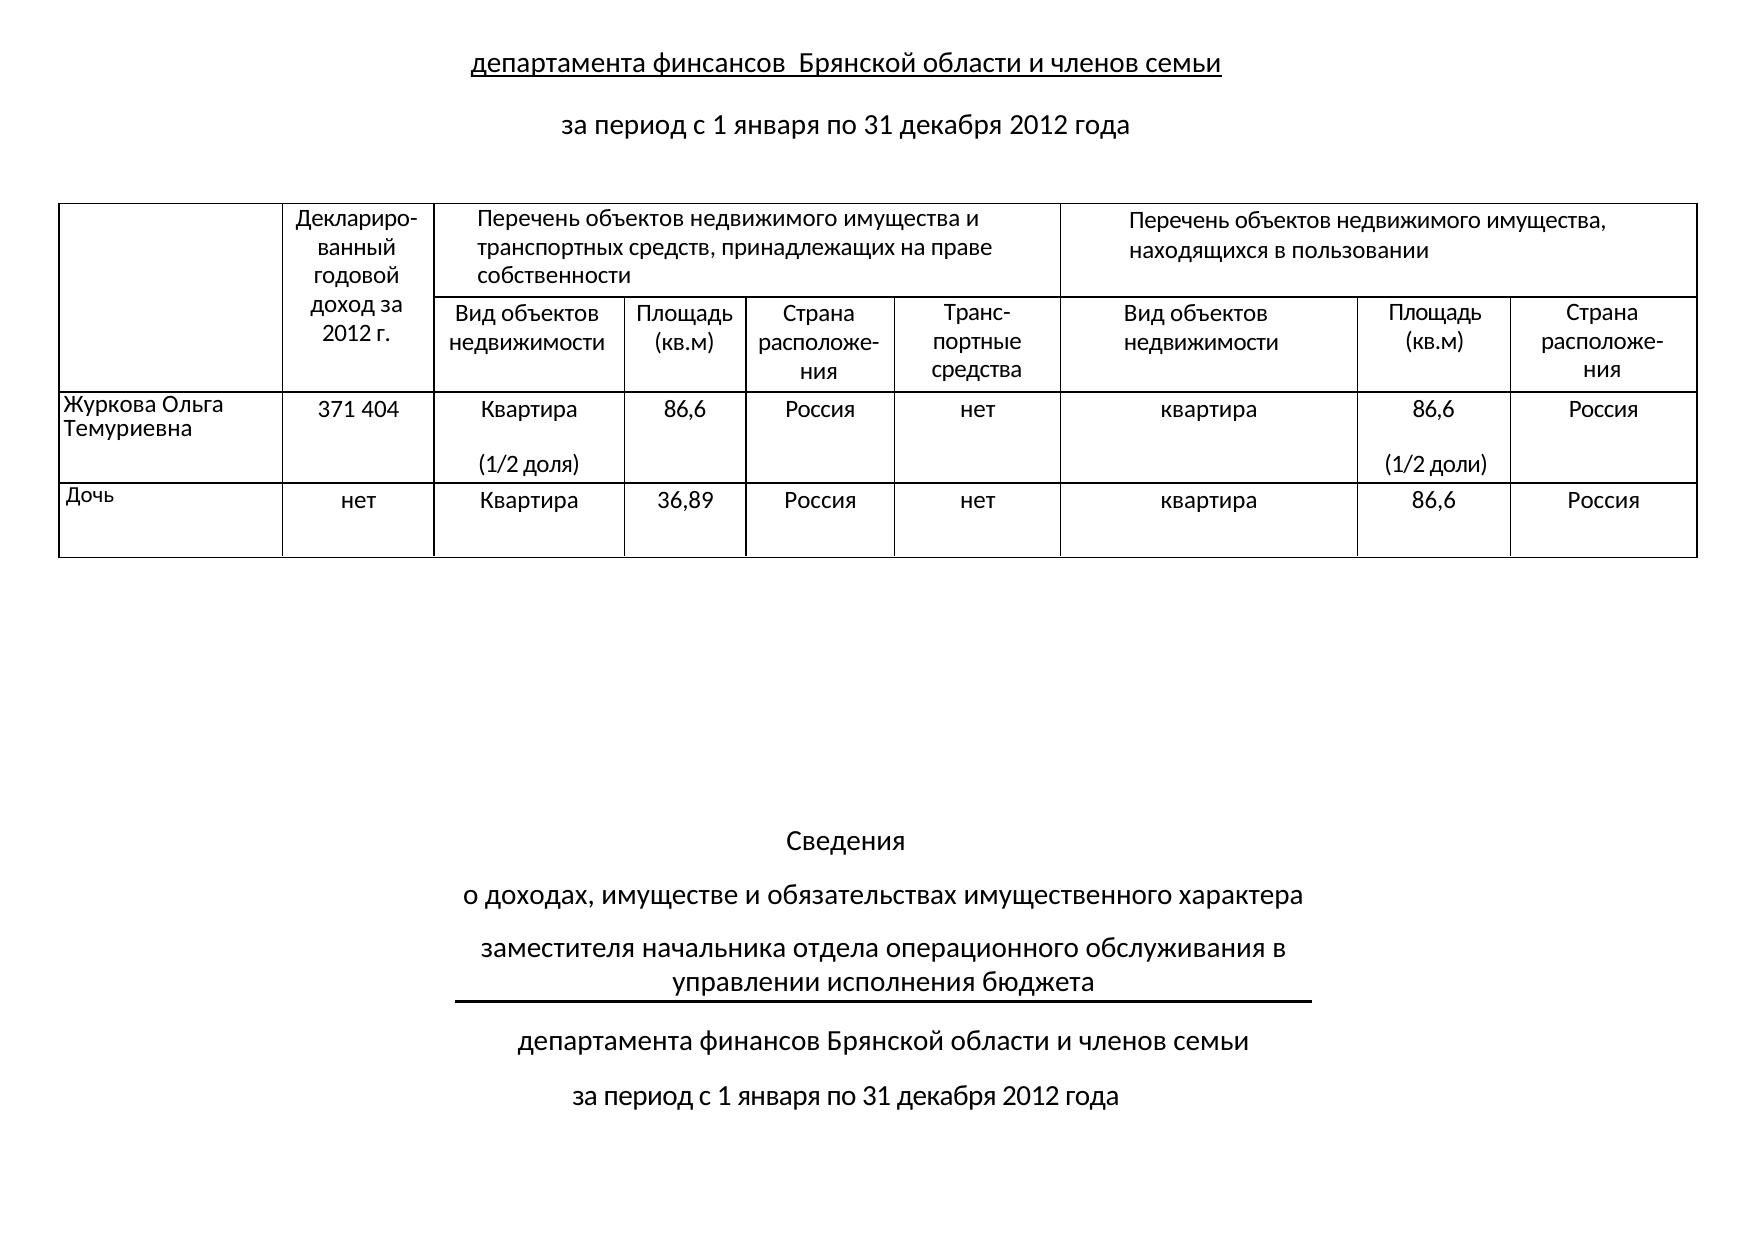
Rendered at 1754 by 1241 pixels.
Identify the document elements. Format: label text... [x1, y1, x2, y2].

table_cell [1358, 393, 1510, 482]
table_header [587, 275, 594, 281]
text за период с 1 января по 31 декабря 2012 года [59, 106, 1633, 142]
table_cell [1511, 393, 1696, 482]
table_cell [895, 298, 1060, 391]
text за период с 1 января по 31 декабря 2012 года [59, 1077, 1633, 1113]
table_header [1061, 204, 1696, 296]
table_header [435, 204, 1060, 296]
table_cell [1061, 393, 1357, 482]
text департамента финансов Брянской области и членов семьи [455, 1024, 1312, 1057]
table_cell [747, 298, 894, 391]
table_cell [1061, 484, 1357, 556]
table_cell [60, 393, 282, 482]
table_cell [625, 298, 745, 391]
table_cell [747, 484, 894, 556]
text заместителя начальника отдела операционного обслуживания в управлении исполнения бюджета [455, 932, 1312, 1000]
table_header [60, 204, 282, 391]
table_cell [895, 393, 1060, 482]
text о доходах, имуществе и обязательствах имущественного характера [455, 878, 1312, 911]
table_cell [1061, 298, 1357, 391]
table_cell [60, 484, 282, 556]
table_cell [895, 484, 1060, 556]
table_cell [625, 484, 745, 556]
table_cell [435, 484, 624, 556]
text Сведения [59, 824, 1633, 857]
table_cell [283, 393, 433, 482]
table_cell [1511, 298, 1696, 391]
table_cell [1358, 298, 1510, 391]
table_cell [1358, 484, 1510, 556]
text департамента финсансов Брянской области и членов семьи [59, 44, 1633, 80]
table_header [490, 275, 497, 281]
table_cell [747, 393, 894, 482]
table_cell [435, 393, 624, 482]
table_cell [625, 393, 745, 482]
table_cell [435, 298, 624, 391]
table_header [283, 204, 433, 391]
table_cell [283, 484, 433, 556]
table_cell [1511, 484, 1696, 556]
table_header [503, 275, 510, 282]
